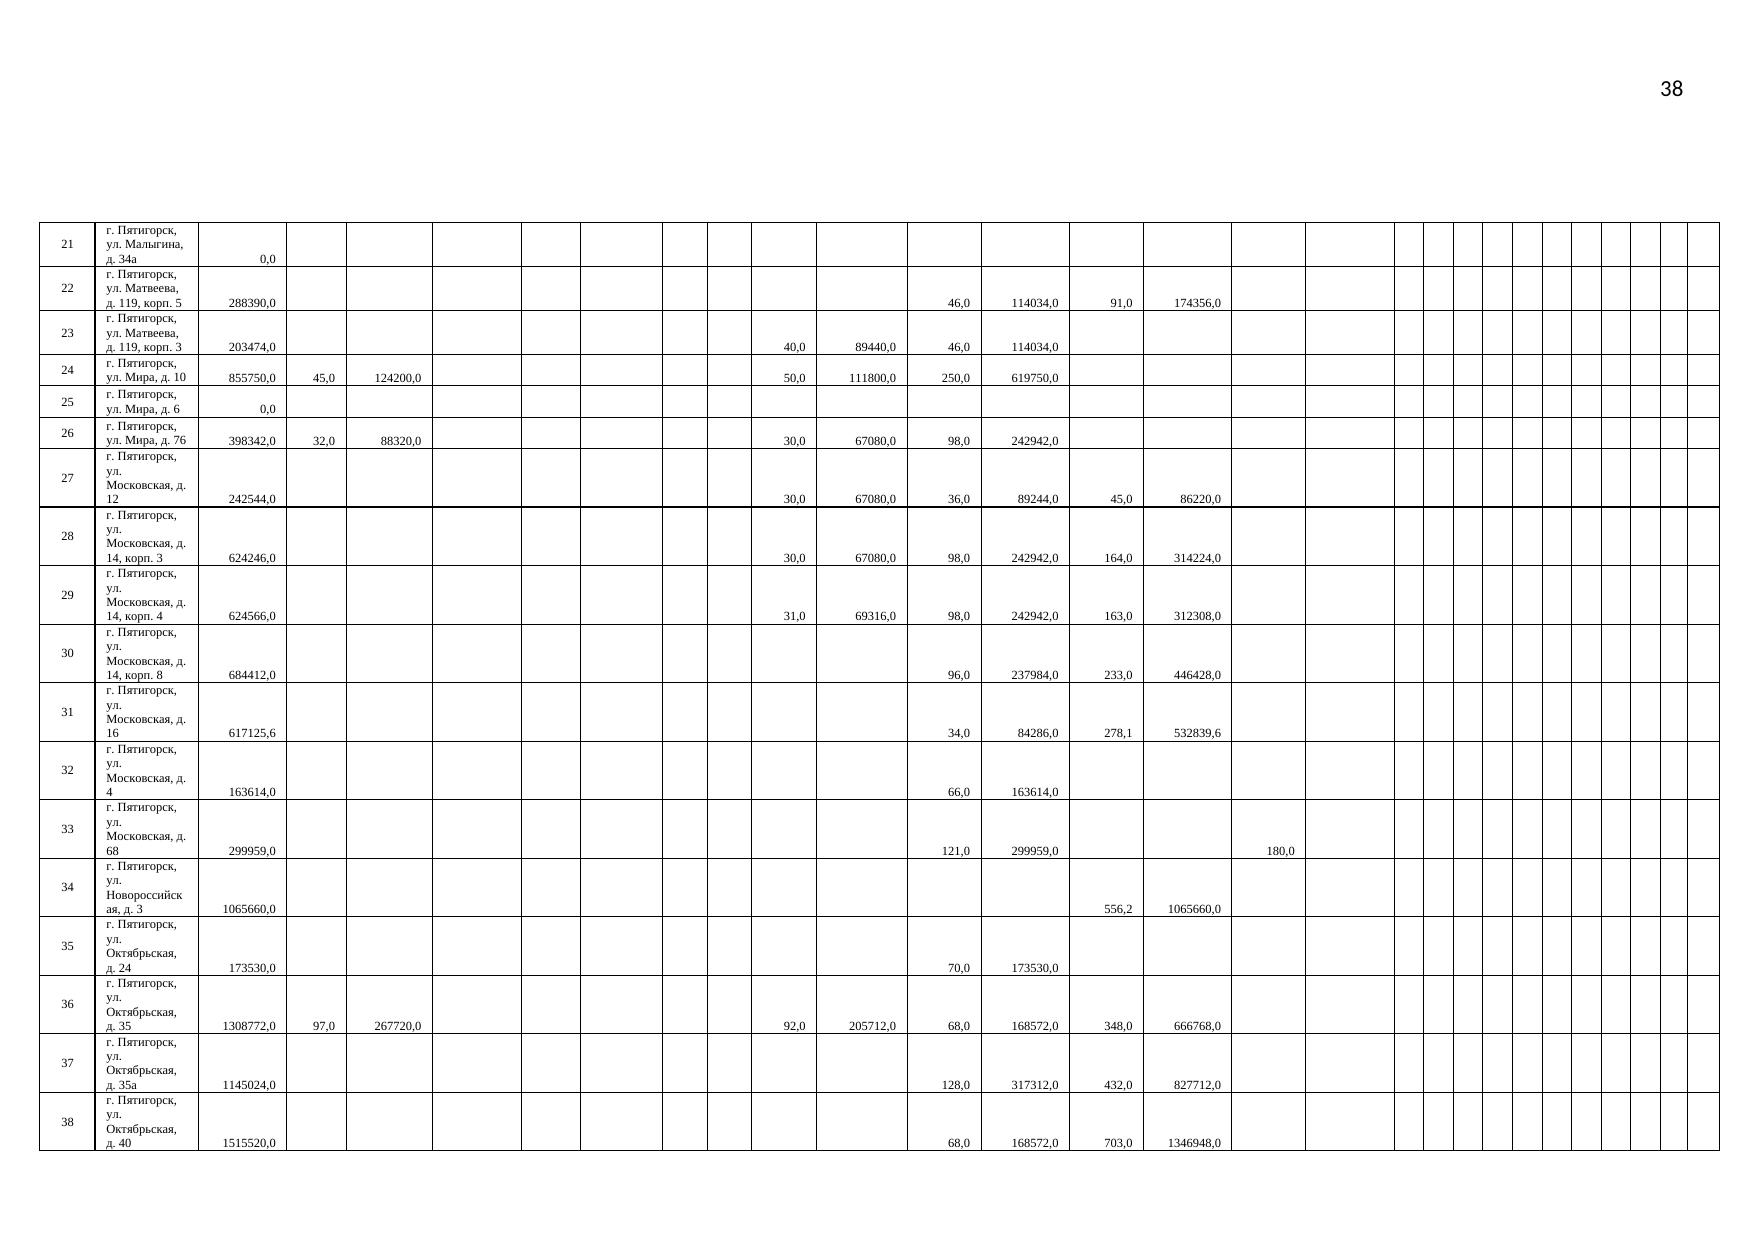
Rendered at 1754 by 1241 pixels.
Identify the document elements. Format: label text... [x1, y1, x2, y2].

table_cell [1454, 566, 1482, 623]
table_cell [1602, 311, 1630, 354]
table_cell [1483, 223, 1512, 266]
table_cell 121,0 [908, 800, 981, 858]
table_cell [982, 386, 1069, 417]
table_cell [752, 800, 816, 858]
table_cell [1232, 859, 1305, 916]
table_cell 532839,6 [1144, 683, 1231, 741]
table_cell 242544,0 [199, 449, 286, 506]
table_cell [1661, 508, 1687, 565]
table_cell [1688, 223, 1719, 266]
table_cell [1688, 917, 1719, 975]
table_cell [433, 683, 521, 741]
table_cell [1483, 859, 1512, 916]
table_cell [1602, 1034, 1630, 1092]
table_cell [1232, 976, 1305, 1033]
table_cell г. Пятигорск, ул. Московская, д. 12 [96, 449, 198, 506]
table_cell 173530,0 [982, 917, 1069, 975]
table_cell [1572, 917, 1601, 975]
table_cell [1144, 418, 1231, 448]
table_cell [752, 917, 816, 975]
table_cell 250,0 [908, 355, 981, 385]
table_cell [1454, 683, 1482, 741]
table_cell [581, 1034, 662, 1092]
table_cell [581, 566, 662, 623]
table_cell 34,0 [908, 683, 981, 741]
table_cell [708, 976, 751, 1033]
table_cell [1513, 508, 1542, 565]
table_cell 22 [40, 267, 94, 310]
table_cell [1631, 1034, 1660, 1092]
table_cell г. Пятигорск, ул. Московская, д. 16 [96, 683, 198, 741]
table_cell [817, 800, 907, 858]
table_cell [1483, 386, 1512, 417]
table_cell 92,0 [752, 976, 816, 1033]
table_cell [287, 508, 346, 565]
table_cell 242942,0 [982, 418, 1069, 448]
table_cell [1572, 1034, 1601, 1092]
table_cell [1395, 625, 1423, 682]
table_cell [1661, 1034, 1687, 1092]
table_cell [1483, 418, 1512, 448]
table_cell [1543, 1034, 1571, 1092]
table_cell [581, 267, 662, 310]
table_cell [1070, 386, 1143, 417]
table_cell [1543, 386, 1571, 417]
table_cell г. Пятигорск, ул. Московская, д. 4 [96, 742, 198, 799]
table_cell [1070, 311, 1143, 354]
table_cell 97,0 [287, 976, 346, 1033]
table_cell [1688, 508, 1719, 565]
table_cell [708, 355, 751, 385]
table_cell [1513, 859, 1542, 916]
table_cell 46,0 [908, 267, 981, 310]
table_cell 317312,0 [982, 1034, 1069, 1092]
table_cell [287, 625, 346, 682]
table_cell [581, 386, 662, 417]
table_cell [1513, 917, 1542, 975]
table_cell [1483, 742, 1512, 799]
table_cell 37 [40, 1034, 94, 1092]
table_cell [1543, 683, 1571, 741]
table_cell [1395, 800, 1423, 858]
table_cell [708, 311, 751, 354]
table_cell 1308772,0 [199, 976, 286, 1033]
table_cell [347, 449, 432, 506]
table_cell [347, 267, 432, 310]
table_cell 205712,0 [817, 976, 907, 1033]
table_cell [1144, 917, 1231, 975]
table_cell [1424, 1093, 1453, 1150]
table_cell [433, 976, 521, 1033]
table_cell [1424, 742, 1453, 799]
table_cell [1631, 800, 1660, 858]
table_cell [1631, 267, 1660, 310]
table_cell [1424, 683, 1453, 741]
table_cell 624246,0 [199, 508, 286, 565]
table_cell [522, 386, 580, 417]
table_cell [522, 449, 580, 506]
table_cell 89244,0 [982, 449, 1069, 506]
table_cell [1232, 355, 1305, 385]
table_cell [287, 1034, 346, 1092]
table_cell [1513, 800, 1542, 858]
table_cell [433, 267, 521, 310]
table_cell г. Пятигорск, ул. Московская, д. 14, корп. 8 [96, 625, 198, 682]
table_cell [1572, 566, 1601, 623]
table_cell [1572, 625, 1601, 682]
table_cell [1306, 1034, 1394, 1092]
table_cell [433, 311, 521, 354]
table_cell [522, 1093, 580, 1150]
table_cell 242942,0 [982, 566, 1069, 623]
table_cell [347, 566, 432, 623]
table_cell [522, 683, 580, 741]
table_cell [1543, 625, 1571, 682]
table_cell [1232, 1034, 1305, 1092]
table_cell [1543, 566, 1571, 623]
table_cell 168572,0 [982, 976, 1069, 1033]
table_cell 114034,0 [982, 311, 1069, 354]
table_cell [1661, 742, 1687, 799]
table_cell [1306, 449, 1394, 506]
table_cell г. Пятигорск, ул. Московская, д. 14, корп. 3 [96, 508, 198, 565]
table_cell 67080,0 [817, 418, 907, 448]
table_cell [433, 917, 521, 975]
table_cell [581, 418, 662, 448]
table_cell [663, 267, 707, 310]
table_cell [1631, 223, 1660, 266]
table_cell [817, 625, 907, 682]
table_cell [663, 311, 707, 354]
table_cell [1424, 311, 1453, 354]
table_cell [1306, 311, 1394, 354]
table_cell [1483, 508, 1512, 565]
table_cell [1572, 311, 1601, 354]
table_cell [1306, 223, 1394, 266]
table_cell 98,0 [908, 418, 981, 448]
table_cell [1688, 859, 1719, 916]
table_cell [1572, 508, 1601, 565]
table_cell [982, 223, 1069, 266]
table_cell [433, 800, 521, 858]
table_cell [1454, 418, 1482, 448]
table_cell [663, 449, 707, 506]
table_cell [708, 566, 751, 623]
table_cell [1395, 859, 1423, 916]
table_cell [1232, 267, 1305, 310]
table_cell [1602, 976, 1630, 1033]
table_cell 70,0 [908, 917, 981, 975]
table_cell 242942,0 [982, 508, 1069, 565]
table_cell [287, 917, 346, 975]
table_cell [1306, 267, 1394, 310]
table_cell 312308,0 [1144, 566, 1231, 623]
table_cell [347, 800, 432, 858]
table_cell [1513, 223, 1542, 266]
table_cell [817, 859, 907, 916]
table_cell [581, 859, 662, 916]
table_cell [1070, 800, 1143, 858]
table_cell 21 [40, 223, 94, 266]
table_cell [708, 742, 751, 799]
table_cell 30 [40, 625, 94, 682]
table_cell 180,0 [1232, 800, 1305, 858]
table_cell [347, 223, 432, 266]
table_cell [522, 625, 580, 682]
table_cell [1232, 508, 1305, 565]
table_cell [1232, 449, 1305, 506]
table_cell [1424, 859, 1453, 916]
table_cell [1454, 859, 1482, 916]
table_cell [1572, 683, 1601, 741]
table_cell [1572, 223, 1601, 266]
table_cell [1306, 386, 1394, 417]
table_cell [1661, 625, 1687, 682]
table_cell [1513, 683, 1542, 741]
table_cell [708, 267, 751, 310]
table_cell [1395, 742, 1423, 799]
table_cell г. Пятигорск, ул. Московская, д. 68 [96, 800, 198, 858]
table_cell [663, 976, 707, 1033]
table_cell [581, 625, 662, 682]
table_cell [1306, 976, 1394, 1033]
table_cell 30,0 [752, 508, 816, 565]
table_cell [1602, 1093, 1630, 1150]
table_cell 288390,0 [199, 267, 286, 310]
table_cell [1688, 355, 1719, 385]
table_cell [522, 355, 580, 385]
table_cell 31 [40, 683, 94, 741]
table_cell [1232, 1093, 1305, 1150]
table_cell [1513, 1034, 1542, 1092]
table_cell [663, 800, 707, 858]
table_cell [1306, 418, 1394, 448]
table_cell [347, 1093, 432, 1150]
table_cell [347, 386, 432, 417]
table_cell [1631, 449, 1660, 506]
table_cell [908, 859, 981, 916]
table_cell [1454, 355, 1482, 385]
table_cell [433, 566, 521, 623]
table_cell 299959,0 [199, 800, 286, 858]
table_cell 35 [40, 917, 94, 975]
table_cell [663, 683, 707, 741]
table_cell [708, 1093, 751, 1150]
table_cell [1602, 386, 1630, 417]
table_cell [1602, 800, 1630, 858]
table_cell 28 [40, 508, 94, 565]
table_cell [1424, 566, 1453, 623]
table_cell 67080,0 [817, 508, 907, 565]
table_cell [1631, 418, 1660, 448]
table_cell 67080,0 [817, 449, 907, 506]
table_cell [1454, 917, 1482, 975]
table_cell [752, 742, 816, 799]
table_cell 164,0 [1070, 508, 1143, 565]
table_cell 299959,0 [982, 800, 1069, 858]
table_cell [1232, 566, 1305, 623]
table_cell г. Пятигорск, ул. Октябрьская, д. 35а [96, 1034, 198, 1092]
table_cell 617125,6 [199, 683, 286, 741]
table_cell 0,0 [199, 386, 286, 417]
table_cell [1483, 976, 1512, 1033]
table_cell [1454, 386, 1482, 417]
table_cell 1346948,0 [1144, 1093, 1231, 1150]
table_cell [1232, 418, 1305, 448]
table_cell [1602, 508, 1630, 565]
table_cell [581, 976, 662, 1033]
table_cell [287, 267, 346, 310]
table_cell 45,0 [1070, 449, 1143, 506]
table_cell [1395, 1093, 1423, 1150]
table_cell [1454, 625, 1482, 682]
table_cell [708, 917, 751, 975]
table_cell 556,2 [1070, 859, 1143, 916]
table_cell [347, 508, 432, 565]
table_cell [1513, 418, 1542, 448]
table_cell [708, 449, 751, 506]
table_cell [1395, 566, 1423, 623]
table_cell [1513, 267, 1542, 310]
table_cell [1543, 223, 1571, 266]
table_cell [663, 625, 707, 682]
table_cell [287, 311, 346, 354]
table_cell [1424, 355, 1453, 385]
table_cell г. Пятигорск, ул. Октябрьская, д. 40 [96, 1093, 198, 1150]
table_cell [1454, 449, 1482, 506]
table_cell г. Пятигорск, ул. Мира, д. 10 [96, 355, 198, 385]
table_cell [1232, 742, 1305, 799]
table_cell [1424, 508, 1453, 565]
table_cell 98,0 [908, 508, 981, 565]
table_cell [433, 508, 521, 565]
table_cell 1065660,0 [1144, 859, 1231, 916]
table_cell г. Пятигорск, ул. Малыгина, д. 34а [96, 223, 198, 266]
table_cell 114034,0 [982, 267, 1069, 310]
table_cell [708, 625, 751, 682]
table_cell [1661, 311, 1687, 354]
table_cell 173530,0 [199, 917, 286, 975]
table_cell 33 [40, 800, 94, 858]
table_cell [581, 1093, 662, 1150]
table_cell 446428,0 [1144, 625, 1231, 682]
table_cell [522, 800, 580, 858]
table_cell [1543, 311, 1571, 354]
table_cell [1144, 223, 1231, 266]
table_cell [1631, 976, 1660, 1033]
table_cell [1395, 355, 1423, 385]
table_cell [1661, 917, 1687, 975]
table_cell [1602, 742, 1630, 799]
table_cell [708, 1034, 751, 1092]
table_cell [287, 1093, 346, 1150]
table_cell [708, 418, 751, 448]
table_cell [817, 683, 907, 741]
table_cell [1144, 355, 1231, 385]
table_cell [817, 1093, 907, 1150]
table_cell 314224,0 [1144, 508, 1231, 565]
table_cell [817, 1034, 907, 1092]
table_cell [1395, 449, 1423, 506]
table_cell [1306, 859, 1394, 916]
table_cell [1395, 976, 1423, 1033]
table_cell [522, 976, 580, 1033]
table_cell [522, 566, 580, 623]
table_cell [1513, 386, 1542, 417]
table_cell [1631, 386, 1660, 417]
table_cell [908, 386, 981, 417]
table_cell 25 [40, 386, 94, 417]
table_cell [581, 683, 662, 741]
table_cell [1070, 418, 1143, 448]
table_cell 32,0 [287, 418, 346, 448]
table_cell [1602, 223, 1630, 266]
table_cell 827712,0 [1144, 1034, 1231, 1092]
table_cell [1572, 1093, 1601, 1150]
table_cell [1661, 449, 1687, 506]
table_cell [1144, 311, 1231, 354]
table_cell [1395, 418, 1423, 448]
table_cell [1454, 800, 1482, 858]
table_cell 432,0 [1070, 1034, 1143, 1092]
table_cell [347, 683, 432, 741]
table_cell 624566,0 [199, 566, 286, 623]
table_cell [1661, 566, 1687, 623]
table_cell [1454, 1093, 1482, 1150]
table_cell [1572, 976, 1601, 1033]
table_cell [1395, 1034, 1423, 1092]
table_cell 855750,0 [199, 355, 286, 385]
table_cell [1424, 449, 1453, 506]
table_cell [1070, 355, 1143, 385]
table_cell [581, 449, 662, 506]
table_cell [1602, 449, 1630, 506]
table_cell [1306, 1093, 1394, 1150]
table_cell [663, 566, 707, 623]
table_cell [522, 1034, 580, 1092]
table_cell [1688, 386, 1719, 417]
table_cell 233,0 [1070, 625, 1143, 682]
table_cell [1232, 311, 1305, 354]
table_cell [433, 418, 521, 448]
table_cell [522, 418, 580, 448]
table_cell [1395, 917, 1423, 975]
table_cell 163,0 [1070, 566, 1143, 623]
table_cell [433, 742, 521, 799]
table_cell 26 [40, 418, 94, 448]
table_cell [1688, 267, 1719, 310]
table_cell 69316,0 [817, 566, 907, 623]
table_cell [1306, 566, 1394, 623]
table_cell 163614,0 [982, 742, 1069, 799]
table_cell [1543, 355, 1571, 385]
table_cell [708, 386, 751, 417]
table_cell 27 [40, 449, 94, 506]
table_cell [1513, 355, 1542, 385]
table_cell [1483, 917, 1512, 975]
table_cell 98,0 [908, 566, 981, 623]
table_cell [1483, 1034, 1512, 1092]
table_cell [908, 223, 981, 266]
table_cell [1513, 311, 1542, 354]
table_cell [347, 742, 432, 799]
table_cell [1454, 311, 1482, 354]
table_cell [433, 625, 521, 682]
table_cell [1602, 683, 1630, 741]
table_cell [522, 311, 580, 354]
table_cell 237984,0 [982, 625, 1069, 682]
table_cell [663, 917, 707, 975]
table_cell [1602, 625, 1630, 682]
table_cell [1688, 976, 1719, 1033]
table_cell [1572, 386, 1601, 417]
table_cell г. Пятигорск, ул. Матвеева, д. 119, корп. 5 [96, 267, 198, 310]
table_cell 124200,0 [347, 355, 432, 385]
table_cell [433, 1093, 521, 1150]
table_cell [347, 917, 432, 975]
table_cell [1661, 355, 1687, 385]
table_cell 111800,0 [817, 355, 907, 385]
table_cell [1483, 800, 1512, 858]
table_cell [433, 386, 521, 417]
table_cell [1631, 311, 1660, 354]
table_cell [581, 742, 662, 799]
table_cell [1454, 1034, 1482, 1092]
table_cell [433, 223, 521, 266]
table_cell 684412,0 [199, 625, 286, 682]
table_cell 703,0 [1070, 1093, 1143, 1150]
table_cell 96,0 [908, 625, 981, 682]
table_cell г. Пятигорск, ул. Мира, д. 6 [96, 386, 198, 417]
table_cell [433, 859, 521, 916]
table_cell 23 [40, 311, 94, 354]
table_cell [1572, 449, 1601, 506]
table_cell [663, 418, 707, 448]
table_cell 91,0 [1070, 267, 1143, 310]
table_cell [522, 267, 580, 310]
table_cell [1483, 625, 1512, 682]
table_cell 86220,0 [1144, 449, 1231, 506]
table_cell [1631, 742, 1660, 799]
table_cell [1661, 976, 1687, 1033]
table_cell [287, 683, 346, 741]
table_cell [1513, 742, 1542, 799]
table_cell [1543, 917, 1571, 975]
table_cell г. Пятигорск, ул. Матвеева, д. 119, корп. 3 [96, 311, 198, 354]
table_cell [1543, 418, 1571, 448]
table_cell [1483, 1093, 1512, 1150]
table_cell [522, 917, 580, 975]
table_cell [1631, 355, 1660, 385]
table_cell [1483, 267, 1512, 310]
table_cell 168572,0 [982, 1093, 1069, 1150]
table_cell [1513, 1093, 1542, 1150]
table_cell 46,0 [908, 311, 981, 354]
table_cell [1543, 800, 1571, 858]
table_cell [581, 508, 662, 565]
table_cell [1631, 1093, 1660, 1150]
table_cell [1602, 859, 1630, 916]
table_cell [1424, 976, 1453, 1033]
table_cell [1483, 566, 1512, 623]
table_cell [1232, 917, 1305, 975]
table_cell [581, 311, 662, 354]
table_cell 32 [40, 742, 94, 799]
table_cell [1661, 859, 1687, 916]
table_cell [817, 917, 907, 975]
table_cell [1543, 976, 1571, 1033]
table_cell [1513, 566, 1542, 623]
table_cell 34 [40, 859, 94, 916]
table_cell [1454, 976, 1482, 1033]
table_cell [1306, 355, 1394, 385]
table_cell 1515520,0 [199, 1093, 286, 1150]
table_cell 1065660,0 [199, 859, 286, 916]
table_cell [708, 508, 751, 565]
table_cell [817, 742, 907, 799]
table_cell г. Пятигорск, ул. Новороссийская, д. 3 [96, 859, 198, 916]
table_cell [663, 386, 707, 417]
table_cell [1688, 566, 1719, 623]
table_cell 398342,0 [199, 418, 286, 448]
table_cell [1572, 859, 1601, 916]
table_cell [752, 859, 816, 916]
table_cell 38 [40, 1093, 94, 1150]
table_cell 666768,0 [1144, 976, 1231, 1033]
table_cell [1602, 355, 1630, 385]
table_cell [708, 800, 751, 858]
table_cell [752, 1034, 816, 1092]
table_cell [817, 386, 907, 417]
table_cell 174356,0 [1144, 267, 1231, 310]
table_cell [522, 742, 580, 799]
table_cell 30,0 [752, 449, 816, 506]
table_cell [287, 742, 346, 799]
table_cell 68,0 [908, 1093, 981, 1150]
table_cell г. Пятигорск, ул. Мира, д. 76 [96, 418, 198, 448]
table_cell [1424, 917, 1453, 975]
table_cell [1543, 859, 1571, 916]
table_cell [1661, 1093, 1687, 1150]
table_cell [663, 508, 707, 565]
table_cell [1424, 267, 1453, 310]
table_cell [1661, 683, 1687, 741]
table_cell [1688, 625, 1719, 682]
table_cell [1543, 742, 1571, 799]
table_cell [1631, 566, 1660, 623]
table_cell [1688, 683, 1719, 741]
table_cell [1543, 1093, 1571, 1150]
table_cell [287, 800, 346, 858]
table_cell [1513, 625, 1542, 682]
table_cell [1454, 267, 1482, 310]
table_cell [581, 355, 662, 385]
table_cell [708, 859, 751, 916]
table_cell [982, 859, 1069, 916]
table_cell [287, 449, 346, 506]
table_cell 40,0 [752, 311, 816, 354]
table_cell [1306, 625, 1394, 682]
table_cell [1424, 418, 1453, 448]
table_cell [1483, 449, 1512, 506]
table_cell 1145024,0 [199, 1034, 286, 1092]
table_cell [1631, 508, 1660, 565]
table_cell [1424, 800, 1453, 858]
table_cell [1232, 386, 1305, 417]
table_cell 0,0 [199, 223, 286, 266]
table_cell [1513, 976, 1542, 1033]
table_cell [581, 917, 662, 975]
table_cell [1688, 800, 1719, 858]
table_cell [287, 223, 346, 266]
table_cell [522, 223, 580, 266]
table_cell [752, 625, 816, 682]
table_cell [708, 683, 751, 741]
table_cell [1688, 449, 1719, 506]
table_cell [752, 223, 816, 266]
table_cell [1688, 1093, 1719, 1150]
table_cell [1395, 223, 1423, 266]
table_cell г. Пятигорск, ул. Октябрьская, д. 24 [96, 917, 198, 975]
table_cell [347, 625, 432, 682]
table_cell [1631, 683, 1660, 741]
table_cell [663, 1093, 707, 1150]
table_cell 36 [40, 976, 94, 1033]
table_cell [1306, 508, 1394, 565]
table_cell [1424, 625, 1453, 682]
table_cell 278,1 [1070, 683, 1143, 741]
table_cell 24 [40, 355, 94, 385]
table_cell [1543, 449, 1571, 506]
table_cell [1306, 917, 1394, 975]
table_cell [1232, 625, 1305, 682]
table_cell [1688, 418, 1719, 448]
table_cell [1631, 859, 1660, 916]
table_cell [347, 311, 432, 354]
table_cell [1543, 267, 1571, 310]
table_cell 30,0 [752, 418, 816, 448]
table_cell 203474,0 [199, 311, 286, 354]
table_cell [522, 859, 580, 916]
table_cell [1688, 742, 1719, 799]
table_cell [1543, 508, 1571, 565]
table_cell [1631, 625, 1660, 682]
table_cell 50,0 [752, 355, 816, 385]
table_cell [1424, 1034, 1453, 1092]
table_cell [347, 859, 432, 916]
table_cell [1454, 508, 1482, 565]
table_cell 348,0 [1070, 976, 1143, 1033]
table_cell [663, 355, 707, 385]
table_cell 163614,0 [199, 742, 286, 799]
table_cell [1454, 223, 1482, 266]
table_cell [1395, 508, 1423, 565]
table_cell [1602, 267, 1630, 310]
table_cell [1070, 742, 1143, 799]
table_cell [1572, 355, 1601, 385]
table_cell [1661, 418, 1687, 448]
table_cell [1572, 800, 1601, 858]
table_cell [1688, 1034, 1719, 1092]
table_cell [581, 800, 662, 858]
table_cell [1661, 386, 1687, 417]
table_cell [1513, 449, 1542, 506]
table_cell [663, 223, 707, 266]
table_cell 267720,0 [347, 976, 432, 1033]
table_cell [1144, 386, 1231, 417]
table_cell [522, 508, 580, 565]
table_cell [752, 386, 816, 417]
table_cell [1483, 683, 1512, 741]
table_cell [1144, 742, 1231, 799]
table_cell [1395, 386, 1423, 417]
table_cell [1454, 742, 1482, 799]
table_cell [752, 683, 816, 741]
table_cell [1306, 800, 1394, 858]
table_cell 128,0 [908, 1034, 981, 1092]
table_cell [817, 223, 907, 266]
table_cell [1306, 742, 1394, 799]
table_cell 619750,0 [982, 355, 1069, 385]
table_cell 31,0 [752, 566, 816, 623]
table_cell [1070, 917, 1143, 975]
table_cell [752, 267, 816, 310]
table_cell [1602, 566, 1630, 623]
table_cell [1602, 418, 1630, 448]
table_cell [1424, 223, 1453, 266]
table_cell 88320,0 [347, 418, 432, 448]
table_cell 84286,0 [982, 683, 1069, 741]
table_cell [1070, 223, 1143, 266]
table_cell 66,0 [908, 742, 981, 799]
table_cell 68,0 [908, 976, 981, 1033]
table_cell 89440,0 [817, 311, 907, 354]
table_cell [287, 566, 346, 623]
table_cell [817, 267, 907, 310]
table_cell [1483, 355, 1512, 385]
table_cell [1483, 311, 1512, 354]
table_cell [433, 355, 521, 385]
table_cell [1661, 267, 1687, 310]
table_cell [433, 449, 521, 506]
table_cell 29 [40, 566, 94, 623]
table_cell [1144, 800, 1231, 858]
table_cell 45,0 [287, 355, 346, 385]
table_cell [708, 223, 751, 266]
table_cell [1572, 418, 1601, 448]
table_cell 36,0 [908, 449, 981, 506]
table_cell [287, 386, 346, 417]
table_cell [1602, 917, 1630, 975]
table_cell [663, 1034, 707, 1092]
table_cell [663, 859, 707, 916]
table_cell [663, 742, 707, 799]
table_cell [1306, 683, 1394, 741]
table_cell [1424, 386, 1453, 417]
table_cell [433, 1034, 521, 1092]
table_cell [1395, 683, 1423, 741]
table_cell г. Пятигорск, ул. Московская, д. 14, корп. 4 [96, 566, 198, 623]
table_cell [581, 223, 662, 266]
table_cell [287, 859, 346, 916]
table_cell [1661, 800, 1687, 858]
table_cell [1572, 742, 1601, 799]
table_cell [347, 1034, 432, 1092]
table_cell [1232, 683, 1305, 741]
table_cell [752, 1093, 816, 1150]
table_cell [1395, 311, 1423, 354]
table_cell [1232, 223, 1305, 266]
table_cell [1631, 917, 1660, 975]
table_cell [1572, 267, 1601, 310]
table_cell [1661, 223, 1687, 266]
table_cell [1395, 267, 1423, 310]
table_cell [1688, 311, 1719, 354]
table_cell г. Пятигорск, ул. Октябрьская, д. 35 [96, 976, 198, 1033]
